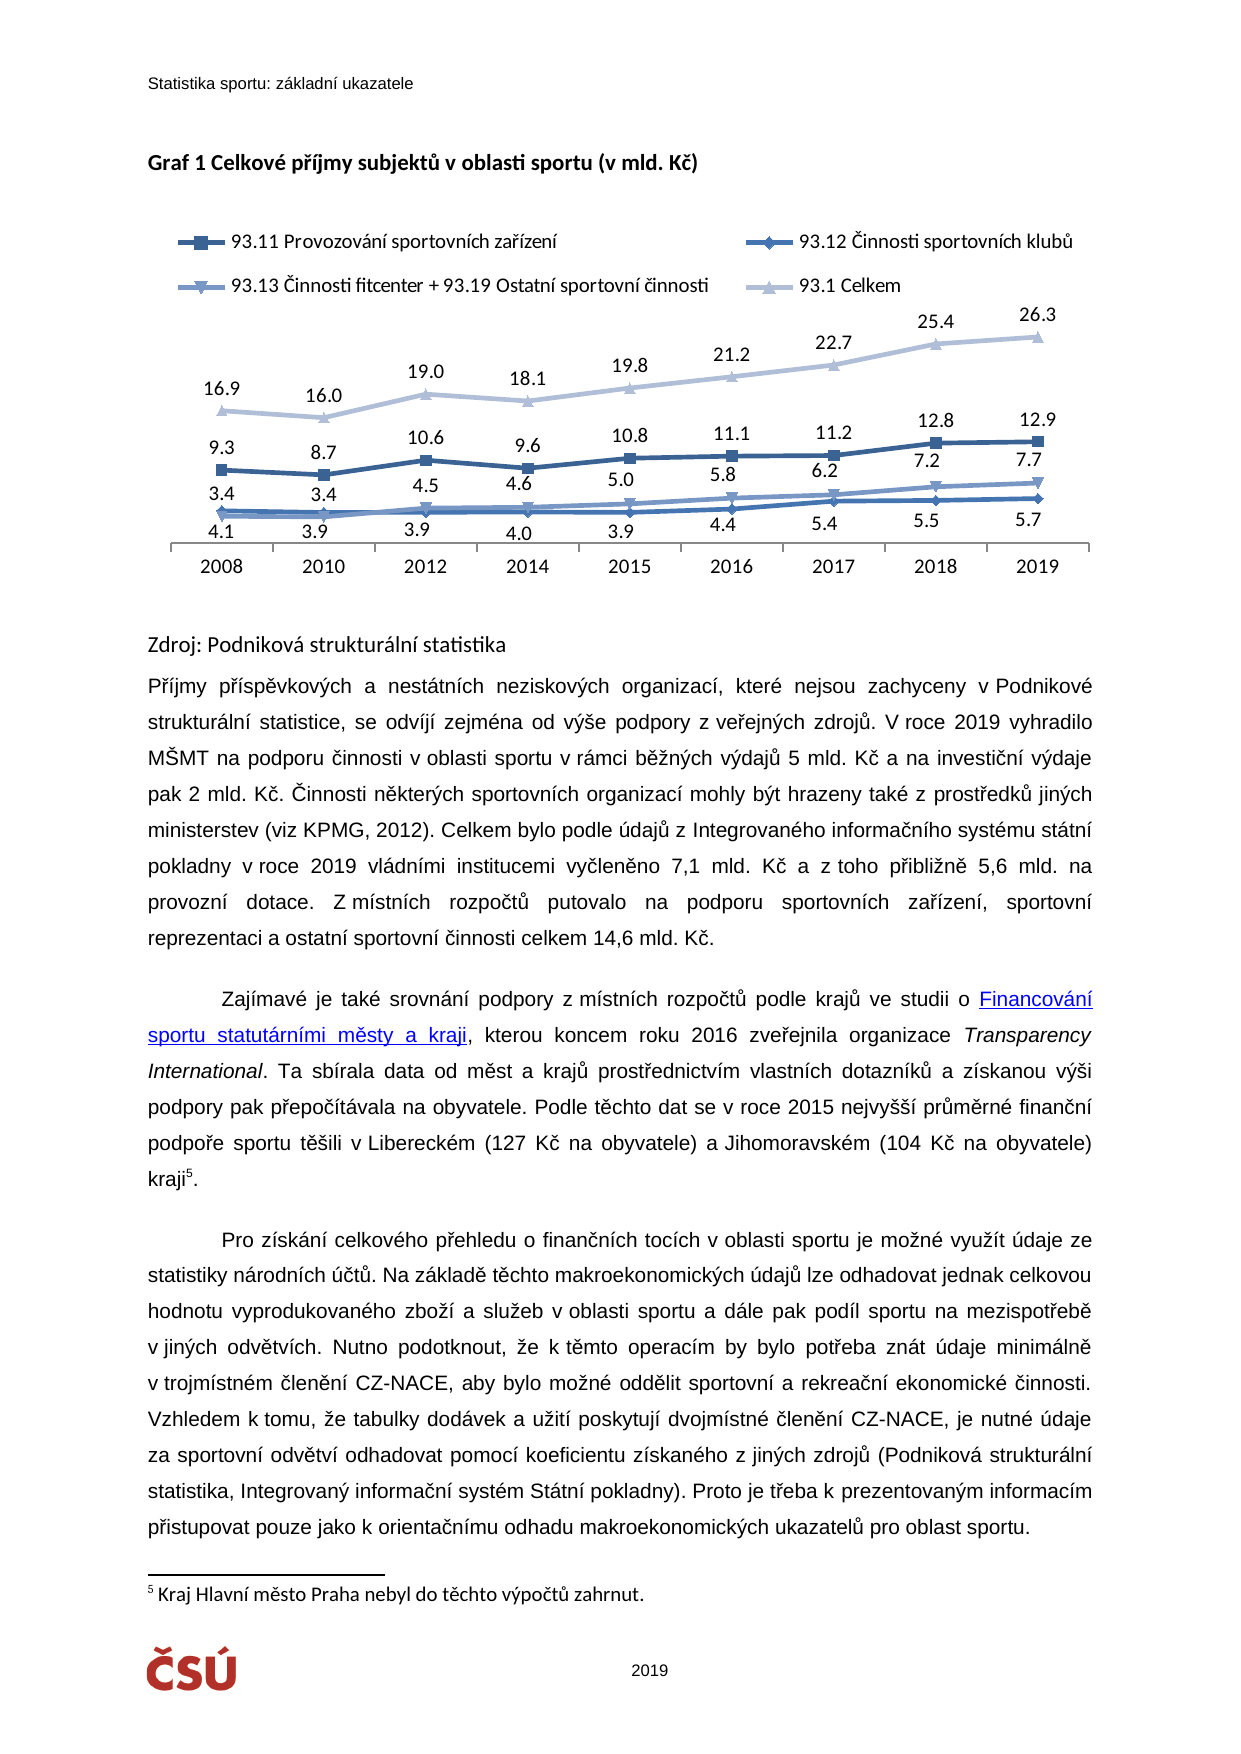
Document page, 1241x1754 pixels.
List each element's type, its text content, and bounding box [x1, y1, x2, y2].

text Pro získání celkového přehledu o finančních tocích v oblasti sportu je možné využít údaje ze statistiky národních účtů. Na základě těchto makroekonomických údajů lze odhadovat jednak celkovou hodnotu vyprodukovaného zboží a služeb v oblasti sportu a dále pak podíl sportu na mezispotřebě v jiných odvětvích. Nutno podotknout, že k těmto operacím by bylo potřeba znát údaje minimálně v trojmístném členění CZ-NACE, aby bylo možné oddělit sportovní a rekreační ekonomické činnosti. Vzhledem k tomu, že tabulky dodávek a užití poskytují dvojmístné členění CZ-NACE, je nutné údaje za sportovní odvětví odhadovat pomocí koeficientu získaného z jiných zdrojů (Podniková strukturální statistika, Integrovaný informační systém Státní pokladny). Proto je třeba k prezentovaným informacím přistupovat pouze jako k orientačnímu odhadu makroekonomických ukazatelů pro oblast sportu. [148, 1227, 1093, 1539]
text Příjmy příspěvkových a nestátních neziskových organizací, které nejsou zachyceny v Podnikové strukturální statistice, se odvíjí zejména od výše podpory z veřejných zdrojů. V roce 2019 vyhradilo MŠMT na podporu činnosti v oblasti sportu v rámci běžných výdajů 5 mld. Kč a na investiční výdaje pak 2 mld. Kč. Činnosti některých sportovních organizací mohly být hrazeny také z prostředků jiných ministerstev (viz KPMG, 2012). Celkem bylo podle údajů z Integrovaného informačního systému státní pokladny v roce 2019 vládními institucemi vyčleněno 7,1 mld. Kč a z toho přibližně 5,6 mld. na provozní dotace. Z místních rozpočtů putovalo na podporu sportovních zařízení, sportovní reprezentaci a ostatní sportovní činnosti celkem 14,6 mld. Kč. [148, 674, 1093, 950]
text Graf 1 Celkové příjmy subjektů v oblasti sportu (v mld. Kč) [148, 148, 1093, 176]
text Zajímavé je také srovnání podpory z místních rozpočtů podle krajů ve studii o Financování sportu statutárními městy a kraji, kterou koncem roku 2016 zveřejnila organizace Transparency International. Ta sbírala data od měst a krajů prostřednictvím vlastních dotazníků a získanou výši podpory pak přepočítávala na obyvatele. Podle těchto dat se v roce 2015 nejvyšší průměrné finanční podpoře sportu těšili v Libereckém (127 Kč na obyvatele) a Jihomoravském (104 Kč na obyvatele) kraji. [148, 987, 1093, 1190]
subtitle Zdroj: Podniková strukturální statistika [148, 630, 1093, 658]
picture [146, 1646, 236, 1691]
